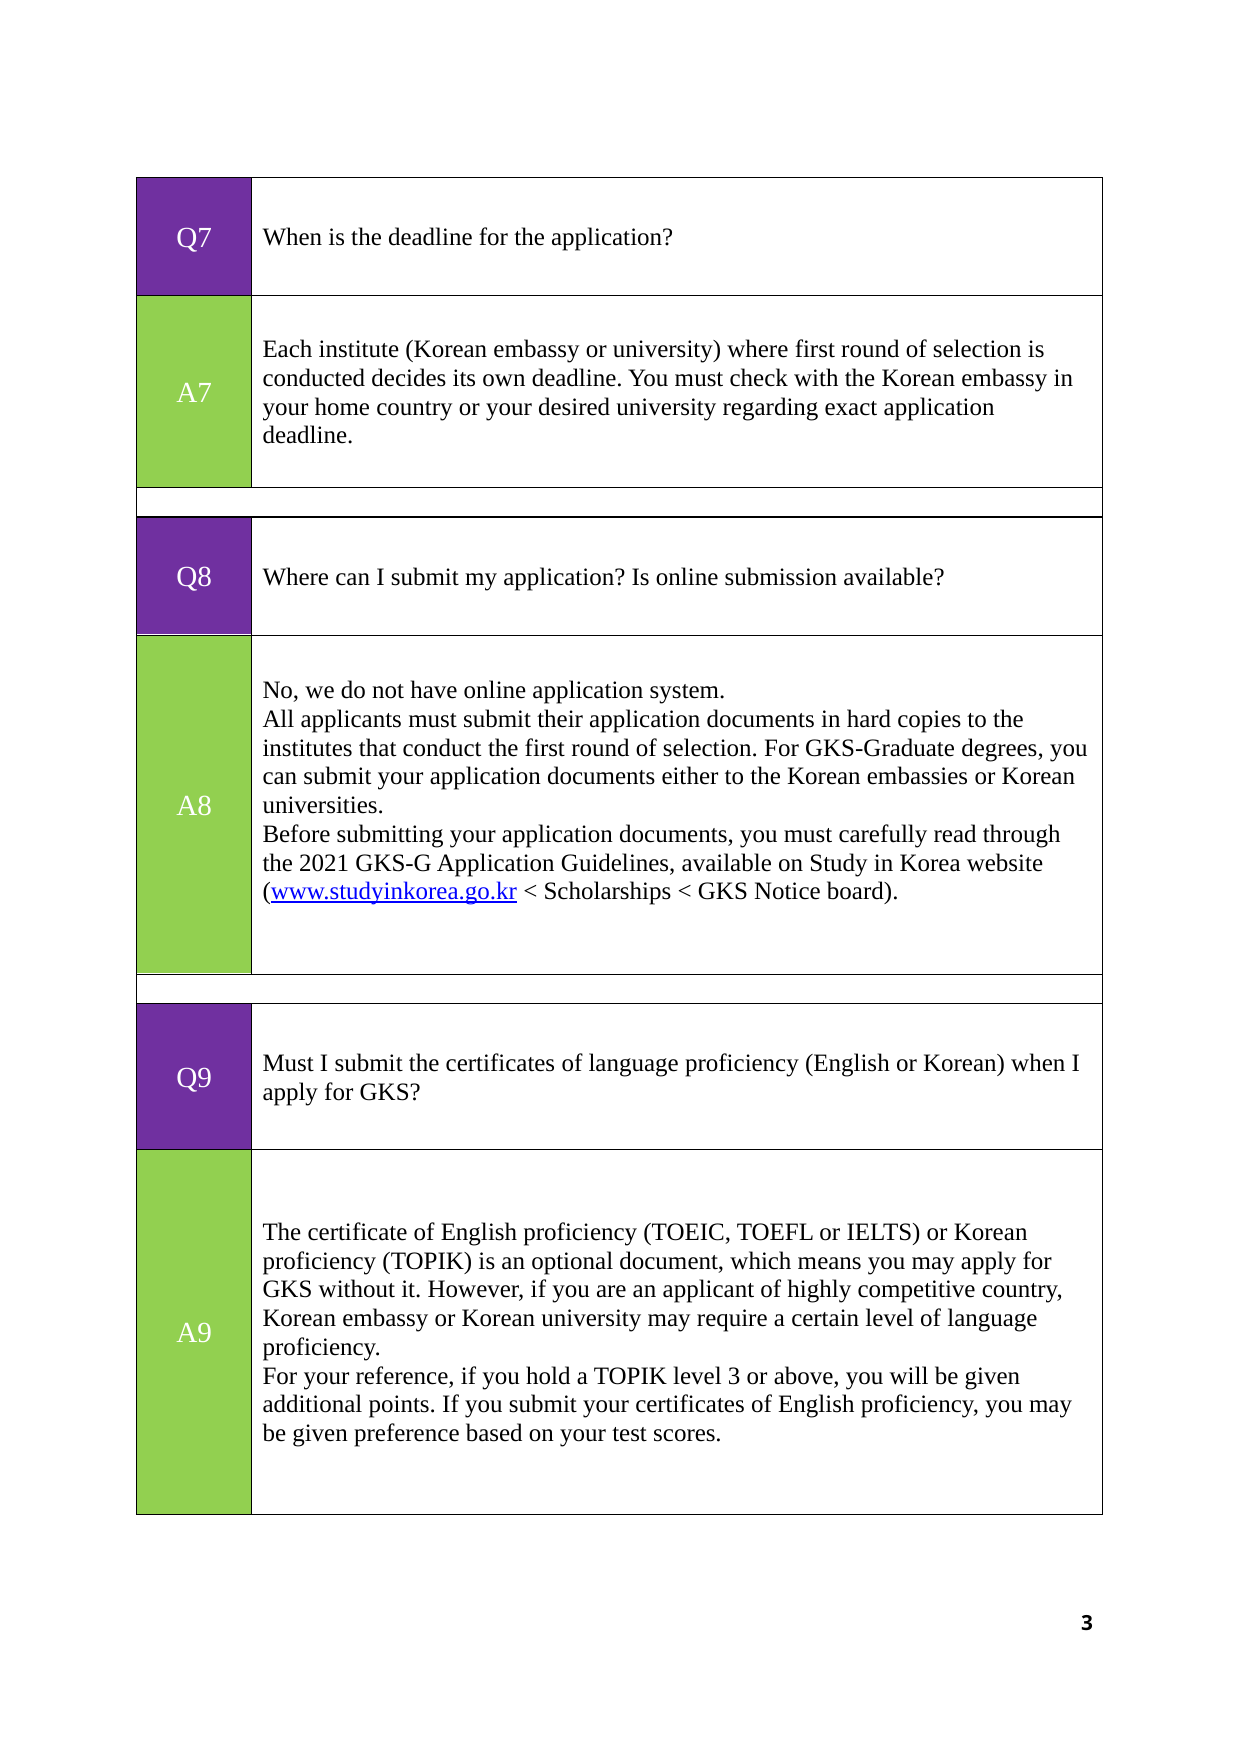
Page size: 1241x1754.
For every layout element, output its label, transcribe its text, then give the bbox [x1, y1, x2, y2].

table_cell [137, 488, 1102, 516]
table_cell Q9 [137, 1004, 251, 1149]
table_cell The certificate of English proficiency (TOEIC, TOEFL or IELTS) or Korean proficiency (TOPIK) is an optional document, which means you may apply for GKS without it. However, if you are an applicant of highly competitive country, Korean embassy or Korean university may require a certain level of language proficiency. For your reference, if you hold a TOPIK level 3 or above, you will be given additional points. If you submit your certificates of English proficiency, you may be given preference based on your test scores. [252, 1150, 1102, 1514]
table_cell No, we do not have online application system. All applicants must submit their application documents in hard copies to the institutes that conduct the first round of selection. For GKS-Graduate degrees, you can submit your application documents either to the Korean embassies or Korean universities. Before submitting your application documents, you must carefully read through the 2021 GKS-G Application Guidelines, available on Study in Korea website (www.studyinkorea.go.kr < Scholarships < GKS Notice board). [252, 636, 1102, 973]
table_cell Q7 [137, 178, 251, 295]
table_cell When is the deadline for the application? [252, 178, 1102, 295]
table_cell A9 [137, 1150, 251, 1514]
table_cell [137, 975, 1102, 1003]
table_cell Q8 [137, 518, 251, 634]
table_cell A8 [137, 636, 251, 973]
table_cell Must I submit the certificates of language proficiency (English or Korean) when I apply for GKS? [252, 1004, 1102, 1149]
table_cell Where can I submit my application? Is online submission available? [252, 518, 1102, 634]
table_cell A7 [137, 296, 251, 487]
table_cell Each institute (Korean embassy or university) where first round of selection is conducted decides its own deadline. You must check with the Korean embassy in your home country or your desired university regarding exact application deadline. [252, 296, 1102, 487]
